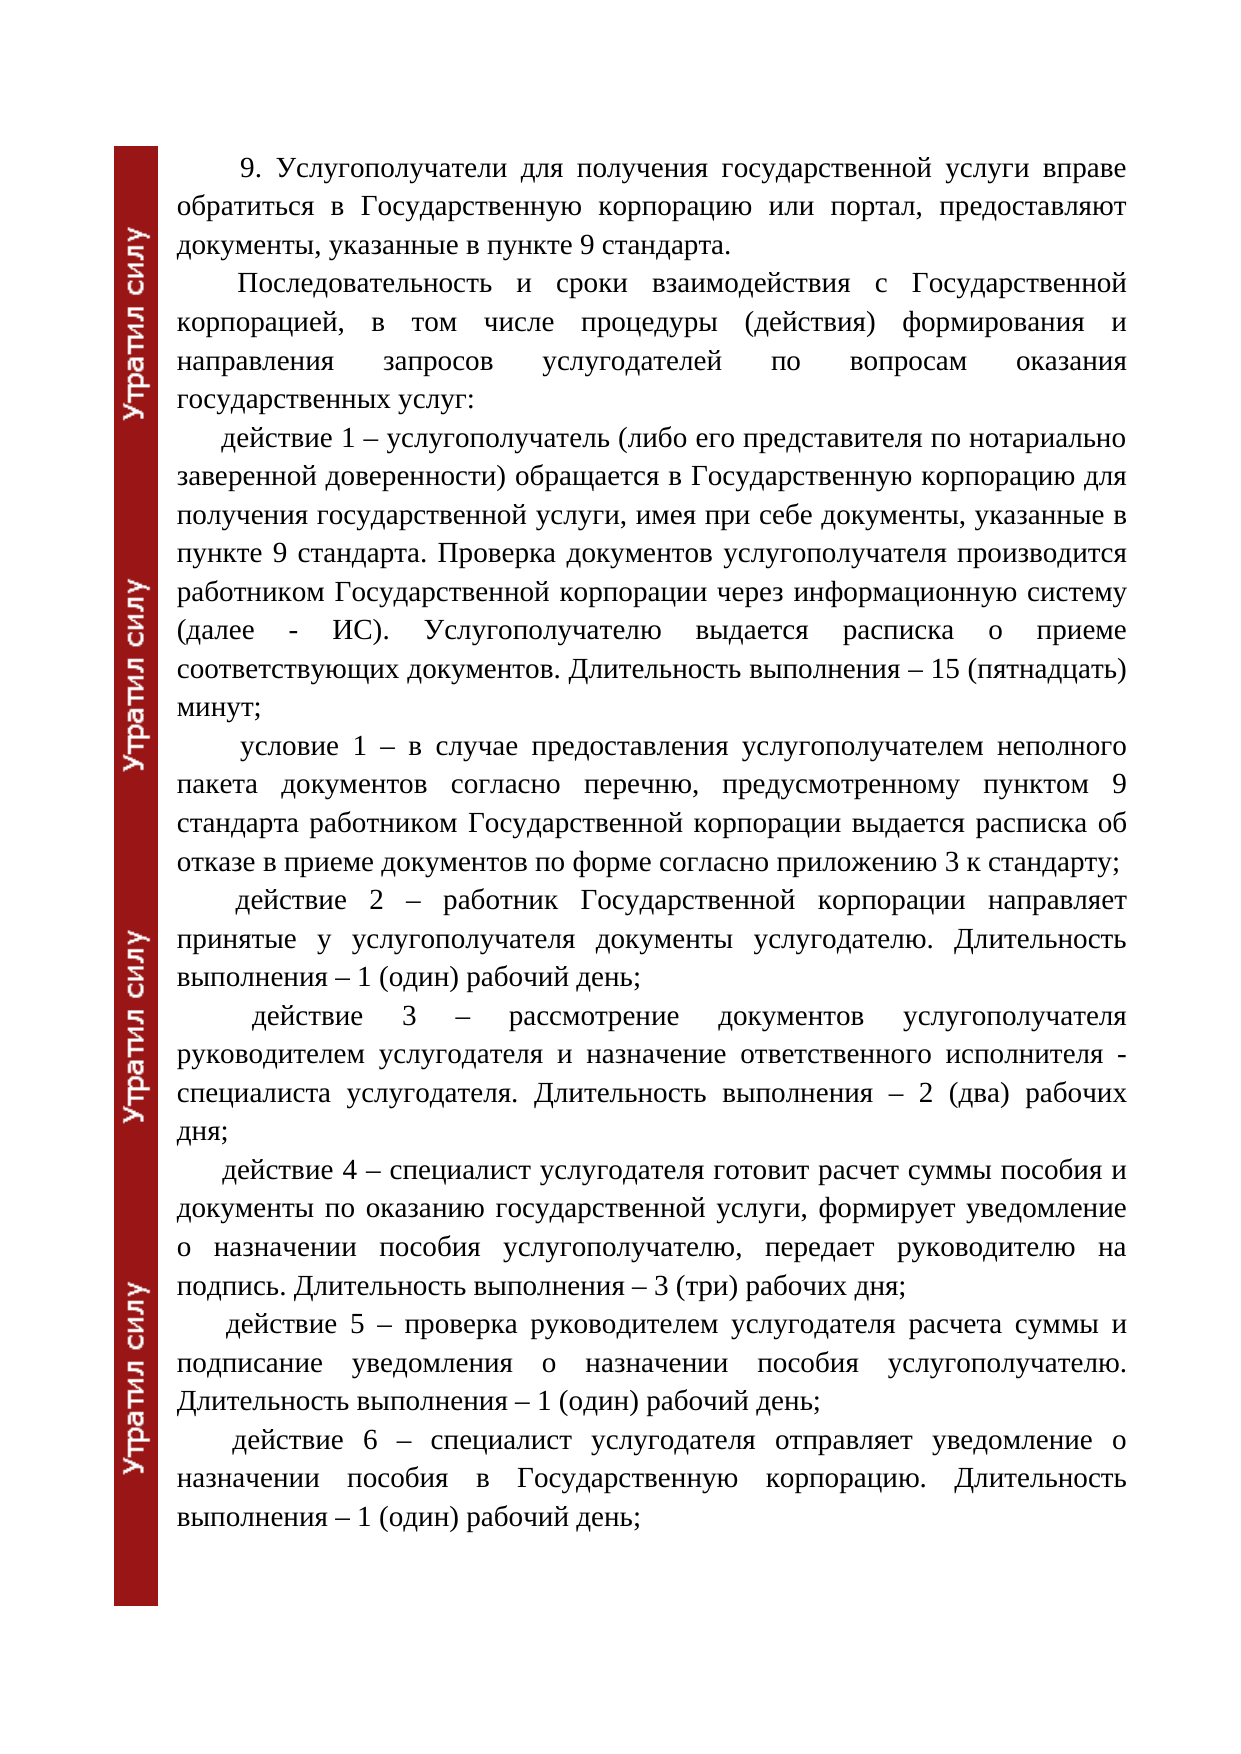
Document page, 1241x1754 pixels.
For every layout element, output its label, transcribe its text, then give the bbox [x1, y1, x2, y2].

text действие 5 – проверка руководителем услугодателя расчета суммы и подписание уведомления о назначении пособия услугополучателю. Длительность выполнения – 1 (один) рабочий день; [112, 1306, 1128, 1417]
picture [114, 1532, 158, 1606]
text условие 1 – в случае предоставления услугополучателем неполного пакета документов согласно перечню, предусмотренному пунктом 9 стандарта работником Государственной корпорации выдается расписка об отказе в приеме документов по форме согласно приложению 3 к стандарту; [112, 728, 1128, 877]
picture [114, 1301, 158, 1306]
picture [114, 261, 158, 266]
picture [114, 723, 158, 728]
text действие 3 – рассмотрение документов услугополучателя руководителем услугодателя и назначение ответственного исполнителя - специалиста услугодателя. Длительность выполнения – 2 (два) рабочих дня; [112, 998, 1128, 1147]
text Последовательность и сроки взаимодействия с Государственной корпорацией, в том числе процедуры (действия) формирования и направления запросов услугодателей по вопросам оказания государственных услуг: [112, 266, 1128, 415]
text действие 1 – услугополучатель (либо его представителя по нотариально заверенной доверенности) обращается в Государственную корпорацию для получения государственной услуги, имея при себе документы, указанные в пункте 9 стандарта. Проверка документов услугополучателя производится работником Государственной корпорации через информационную систему (далее - ИС). Услугополучателю выдается расписка о приеме соответствующих документов. Длительность выполнения – 15 (пятнадцать) минут; [112, 420, 1128, 723]
text действие 2 – работник Государственной корпорации направляет принятые у услугополучателя документы услугодателю. Длительность выполнения – 1 (один) рабочий день; [112, 882, 1128, 993]
picture [114, 415, 158, 420]
picture [114, 877, 158, 882]
text действие 4 – специалист услугодателя готовит расчет суммы пособия и документы по оказанию государственной услуги, формирует уведомление о назначении пособия услугополучателю, передает руководителю на подпись. Длительность выполнения – 3 (три) рабочих дня; [112, 1152, 1128, 1301]
text действие 6 – специалист услугодателя отправляет уведомление о назначении пособия в Государственную корпорацию. Длительность выполнения – 1 (один) рабочий день; [112, 1422, 1128, 1532]
text 9. Услугополучатели для получения государственной услуги вправе обратиться в Государственную корпорацию или портал, предоставляют документы, указанные в пункте 9 стандарта. [112, 150, 1128, 261]
picture [114, 1417, 158, 1422]
picture [114, 146, 158, 150]
picture [114, 993, 158, 998]
picture [114, 1147, 158, 1152]
